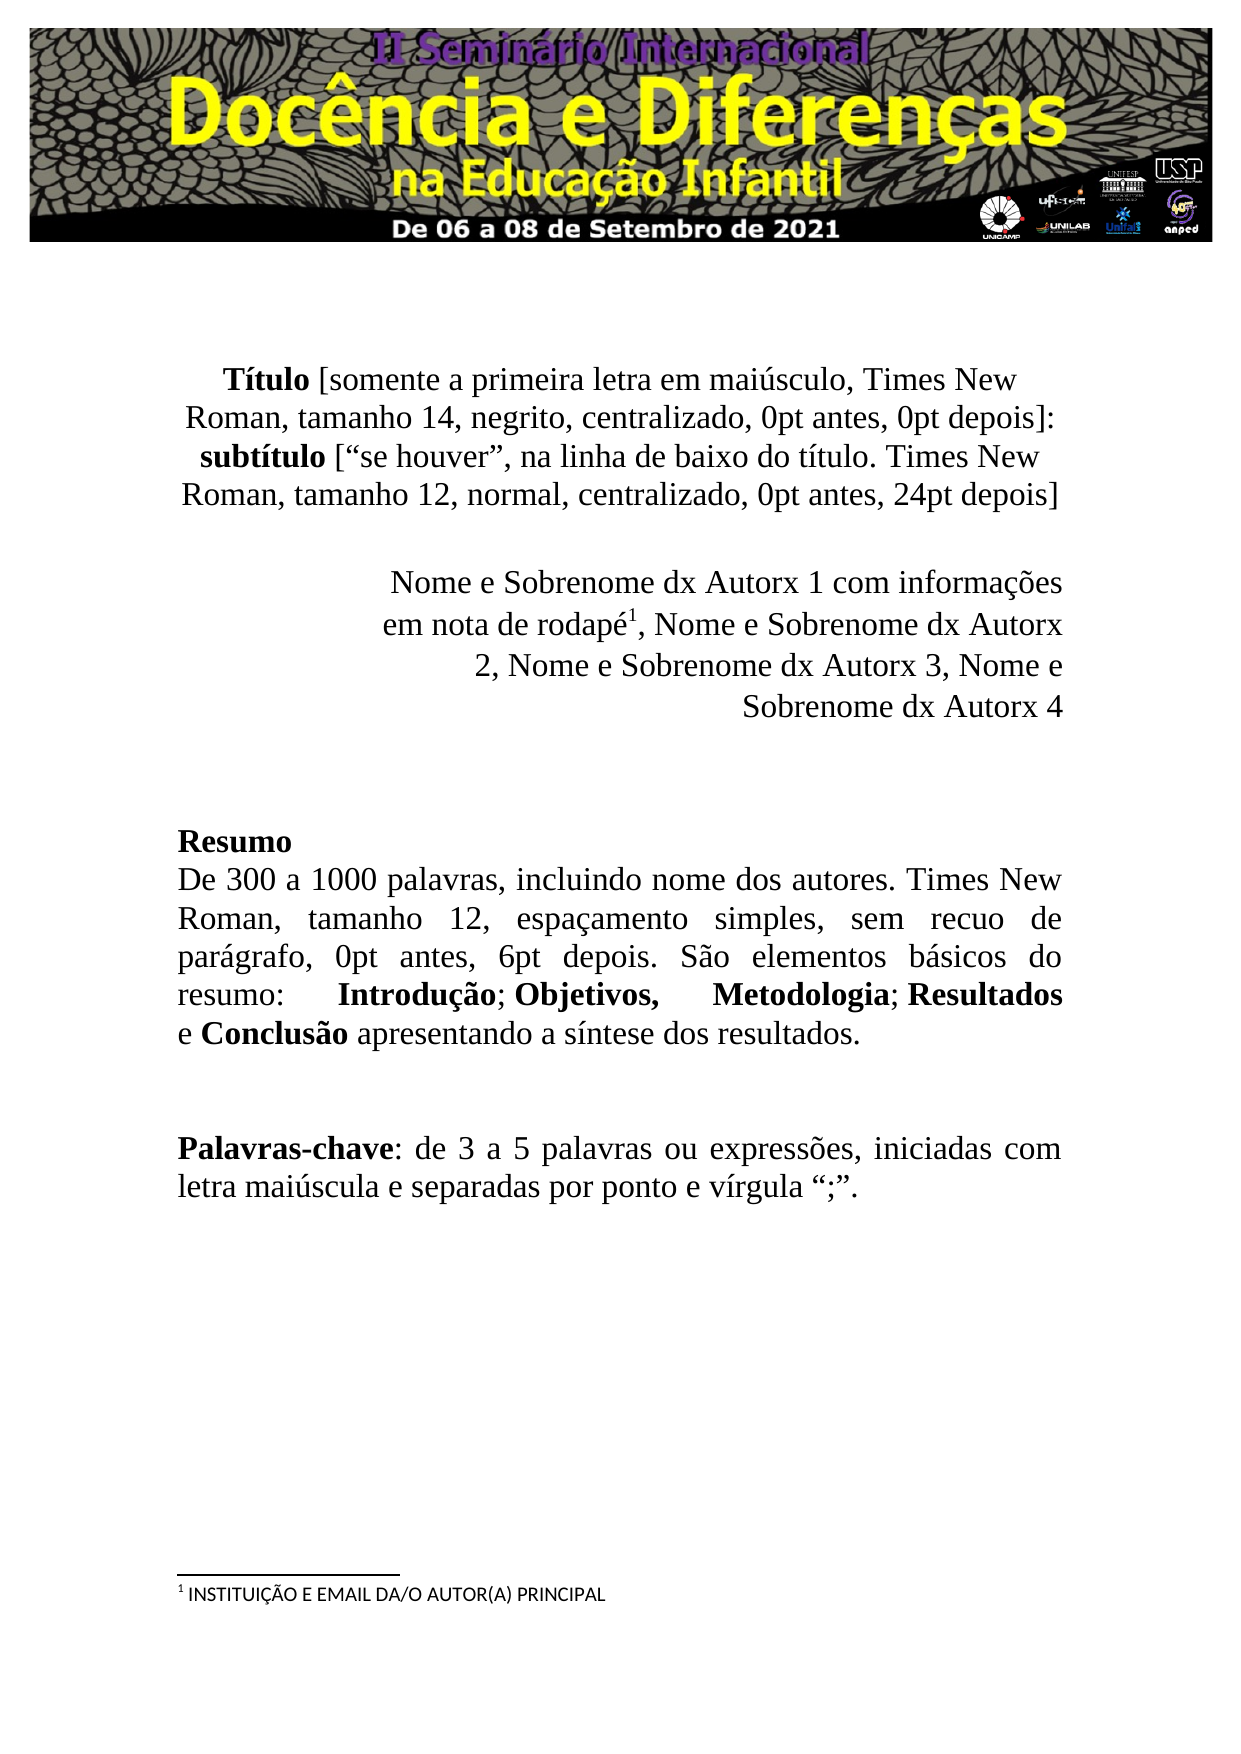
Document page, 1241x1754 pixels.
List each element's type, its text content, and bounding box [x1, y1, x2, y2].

picture [29, 28, 1213, 242]
text De 300 a 1000 palavras, incluindo nome dos autores. Times New Roman, tamanho 12, espaçamento simples, sem recuo de parágrafo, 0pt antes, 6pt depois. São elementos básicos do resumo: Introdução; Objetivos, Metodologia; Resultados e Conclusão apresentando a síntese dos resultados. [177, 859, 1063, 1051]
text Palavras-chave: de 3 a 5 palavras ou expressões, iniciadas com letra maiúscula e separadas por ponto e vírgula “;”. [177, 1128, 1063, 1204]
text Nome e Sobrenome dx Autorx 1 com informações em nota de rodapé, Nome e Sobrenome dx Autorx 2, Nome e Sobrenome dx Autorx 3, Nome e Sobrenome dx Autorx 4 [354, 562, 1063, 725]
text subtítulo [“se houver”, na linha de baixo do título. Times New Roman, tamanho 12, normal, centralizado, 0pt antes, 24pt depois] [177, 436, 1063, 512]
text Resumo [177, 821, 1063, 859]
text Título [somente a primeira letra em maiúsculo, Times New Roman, tamanho 14, negrito, centralizado, 0pt antes, 0pt depois]: [177, 359, 1063, 436]
